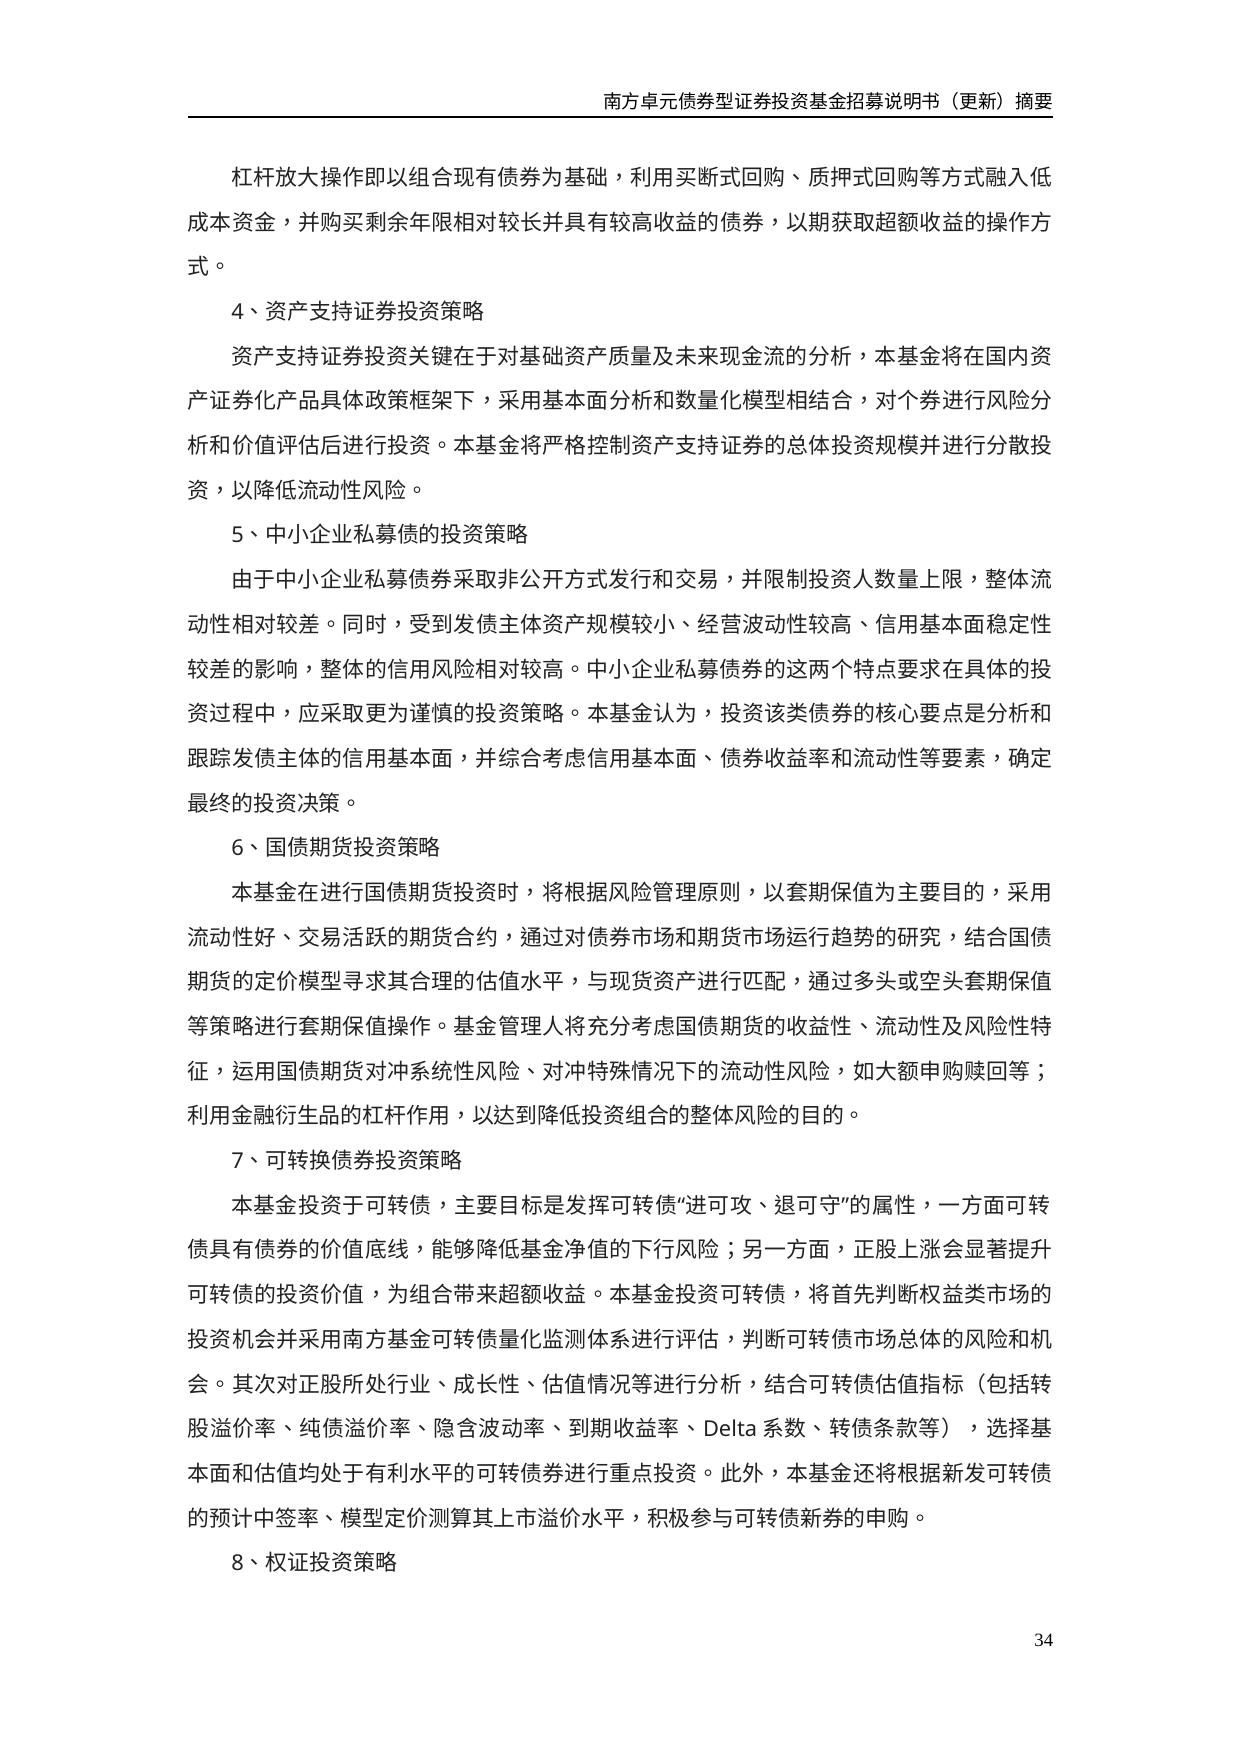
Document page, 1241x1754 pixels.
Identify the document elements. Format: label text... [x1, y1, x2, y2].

text 6、国债期货投资策略 [187, 832, 1053, 862]
text 本基金在进行国债期货投资时，将根据风险管理原则，以套期保值为主要目的，采用流动性好、交易活跃的期货合约，通过对债券市场和期货市场运行趋势的研究，结合国债期货的定价模型寻求其合理的估值水平，与现货资产进行匹配，通过多头或空头套期保值等策略进行套期保值操作。基金管理人将充分考虑国债期货的收益性、流动性及风险性特征，运用国债期货对冲系统性风险、对冲特殊情况下的流动性风险，如大额申购赎回等；利用金融衍生品的杠杆作用，以达到降低投资组合的整体风险的目的。 [187, 877, 1053, 1130]
text 4、资产支持证券投资策略 [187, 296, 1053, 326]
text 杠杆放大操作即以组合现有债券为基础，利用买断式回购、质押式回购等方式融入低成本资金，并购买剩余年限相对较长并具有较高收益的债券，以期获取超额收益的操作方式。 [187, 162, 1053, 281]
text 由于中小企业私募债券采取非公开方式发行和交易，并限制投资人数量上限，整体流动性相对较差。同时，受到发债主体资产规模较小、经营波动性较高、信用基本面稳定性较差的影响，整体的信用风险相对较高。中小企业私募债券的这两个特点要求在具体的投资过程中，应采取更为谨慎的投资策略。本基金认为，投资该类债券的核心要点是分析和跟踪发债主体的信用基本面，并综合考虑信用基本面、债券收益率和流动性等要素，确定最终的投资决策。 [187, 564, 1053, 817]
text 本基金投资于可转债，主要目标是发挥可转债“进可攻、退可守”的属性，一方面可转债具有债券的价值底线，能够降低基金净值的下行风险；另一方面，正股上涨会显著提升可转债的投资价值，为组合带来超额收益。本基金投资可转债，将首先判断权益类市场的投资机会并采用南方基金可转债量化监测体系进行评估，判断可转债市场总体的风险和机会。其次对正股所处行业、成长性、估值情况等进行分析，结合可转债估值指标（包括转股溢价率、纯债溢价率、隐含波动率、到期收益率、Delta系数、转债条款等），选择基本面和估值均处于有利水平的可转债券进行重点投资。此外，本基金还将根据新发可转债的预计中签率、模型定价测算其上市溢价水平，积极参与可转债新券的申购。 [187, 1190, 1053, 1532]
text 7、可转换债券投资策略 [187, 1145, 1053, 1175]
text 5、中小企业私募债的投资策略 [187, 519, 1053, 549]
text 8、权证投资策略 [187, 1547, 1053, 1577]
text 资产支持证券投资关键在于对基础资产质量及未来现金流的分析，本基金将在国内资产证券化产品具体政策框架下，采用基本面分析和数量化模型相结合，对个券进行风险分析和价值评估后进行投资。本基金将严格控制资产支持证券的总体投资规模并进行分散投资，以降低流动性风险。 [187, 341, 1053, 504]
